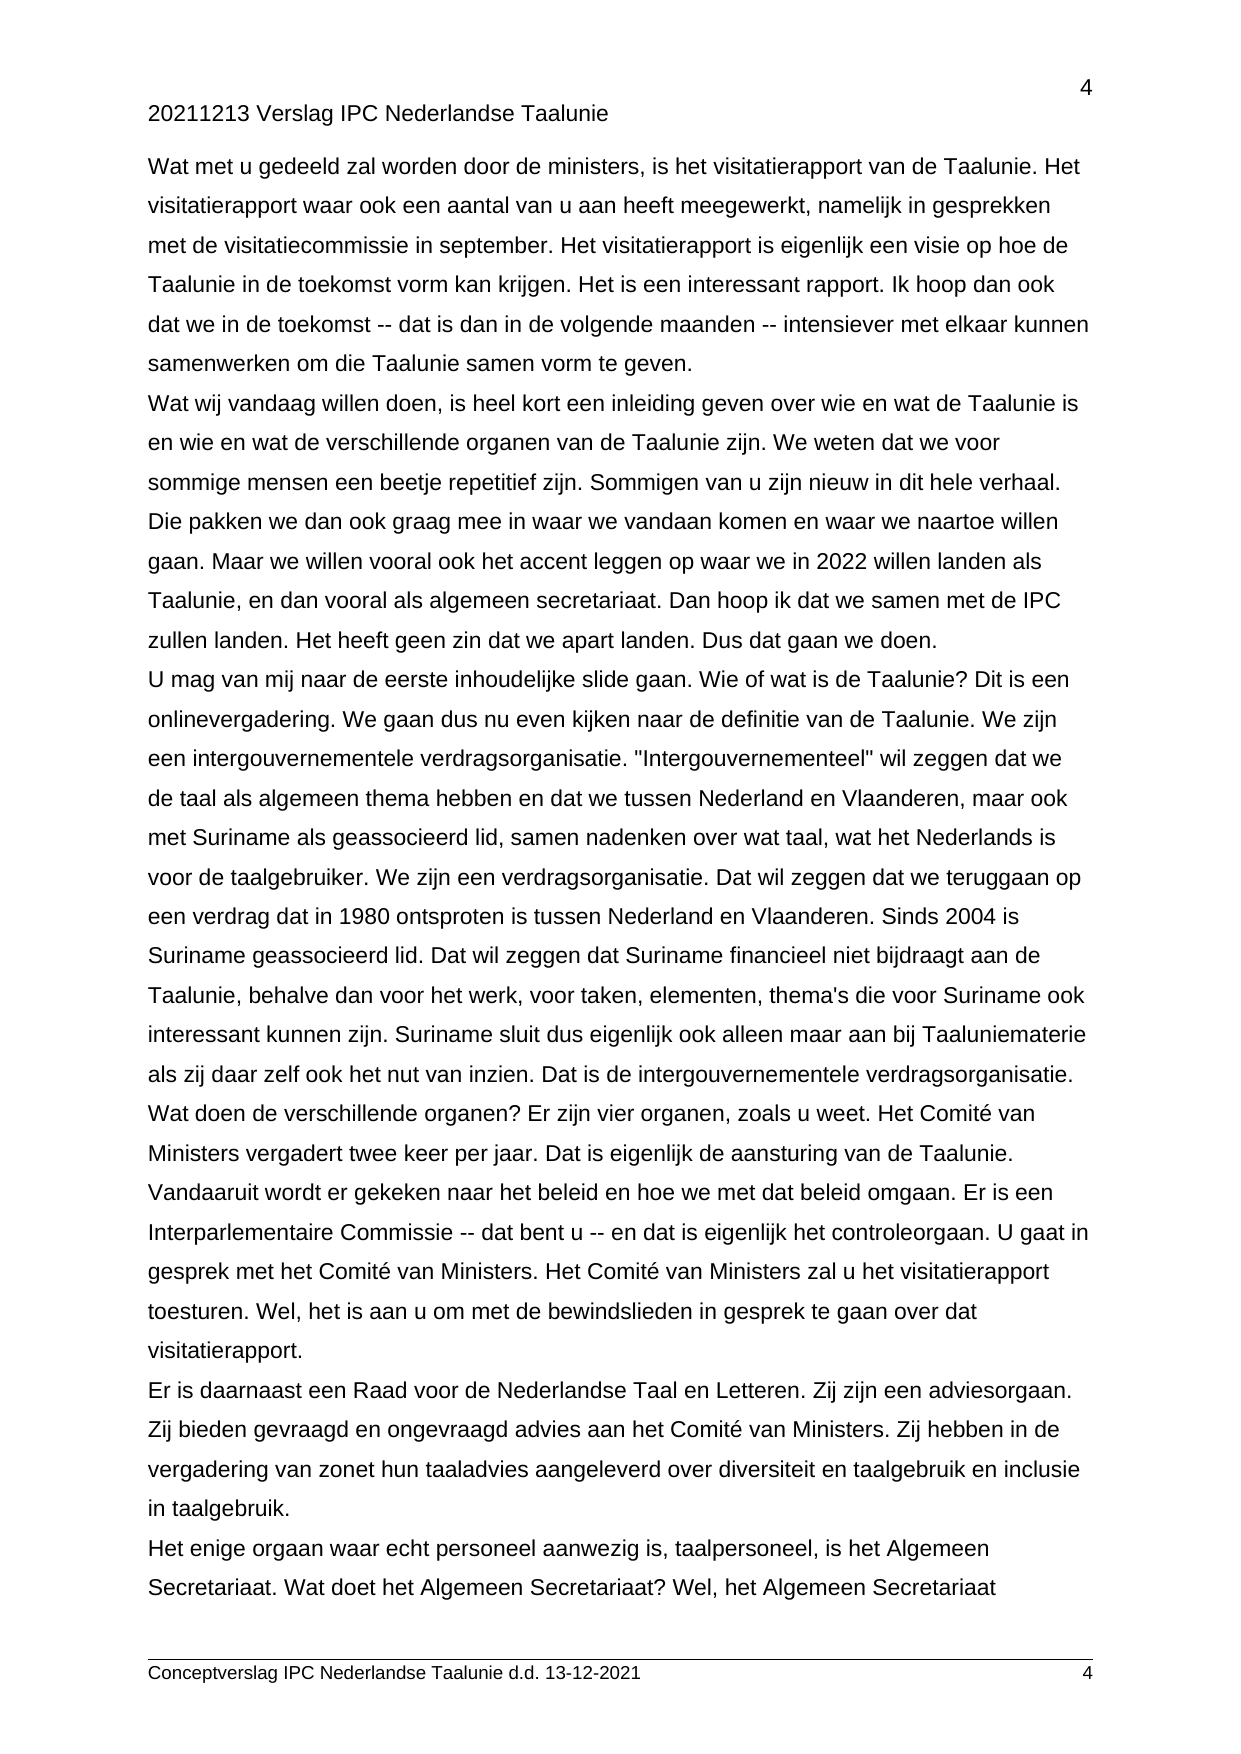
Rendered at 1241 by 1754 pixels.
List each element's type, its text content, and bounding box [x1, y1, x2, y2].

text Wat wij vandaag willen doen, is heel kort een inleiding geven over wie en wat de Taalunie is en wie en wat de verschillende organen van de Taalunie zijn. We weten dat we voor sommige mensen een beetje repetitief zijn. Sommigen van u zijn nieuw in dit hele verhaal. Die pakken we dan ook graag mee in waar we vandaan komen en waar we naartoe willen gaan. Maar we willen vooral ook het accent leggen op waar we in 2022 willen landen als Taalunie, en dan vooral als algemeen secretariaat. Dan hoop ik dat we samen met de IPC zullen landen. Het heeft geen zin dat we apart landen. Dus dat gaan we doen. [148, 390, 1093, 653]
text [148, 1534, 1093, 1600]
text Wat doen de verschillende organen? Er zijn vier organen, zoals u weet. Het Comité van Ministers vergadert twee keer per jaar. Dat is eigenlijk de aansturing van de Taalunie. Vandaaruit wordt er gekeken naar het beleid en hoe we met dat beleid omgaan. Er is een Interparlementaire Commissie -- dat bent u -- en dat is eigenlijk het controleorgaan. U gaat in gesprek met het Comité van Ministers. Het Comité van Ministers zal u het visitatierapport toesturen. Wel, het is aan u om met de bewindslieden in gesprek te gaan over dat visitatierapport. [148, 1100, 1093, 1363]
text Wat met u gedeeld zal worden door de ministers, is het visitatierapport van de Taalunie. Het visitatierapport waar ook een aantal van u aan heeft meegewerkt, namelijk in gesprekken met de visitatiecommissie in september. Het visitatierapport is eigenlijk een visie op hoe de Taalunie in de toekomst vorm kan krijgen. Het is een interessant rapport. Ik hoop dan ook dat we in de toekomst -- dat is dan in de volgende maanden -- intensiever met elkaar kunnen samenwerken om die Taalunie samen vorm te geven. [148, 153, 1093, 377]
text Er is daarnaast een Raad voor de Nederlandse Taal en Letteren. Zij zijn een adviesorgaan. Zij bieden gevraagd en ongevraagd advies aan het Comité van Ministers. Zij hebben in de vergadering van zonet hun taaladvies aangeleverd over diversiteit en taalgebruik en inclusie in taalgebruik. [148, 1377, 1093, 1521]
text U mag van mij naar de eerste inhoudelijke slide gaan. Wie of wat is de Taalunie? Dit is een onlinevergadering. We gaan dus nu even kijken naar de definitie van de Taalunie. We zijn een intergouvernementele verdragsorganisatie. "Intergouvernementeel" wil zeggen dat we de taal als algemeen thema hebben en dat we tussen Nederland en Vlaanderen, maar ook met Suriname als geassocieerd lid, samen nadenken over wat taal, wat het Nederlands is voor de taalgebruiker. We zijn een verdragsorganisatie. Dat wil zeggen dat we teruggaan op een verdrag dat in 1980 ontsproten is tussen Nederland en Vlaanderen. Sinds 2004 is Suriname geassocieerd lid. Dat wil zeggen dat Suriname financieel niet bijdraagt aan de Taalunie, behalve dan voor het werk, voor taken, elementen, thema's die voor Suriname ook interessant kunnen zijn. Suriname sluit dus eigenlijk ook alleen maar aan bij Taaluniematerie als zij daar zelf ook het nut van inzien. Dat is de intergouvernementele verdragsorganisatie. [148, 666, 1093, 1087]
